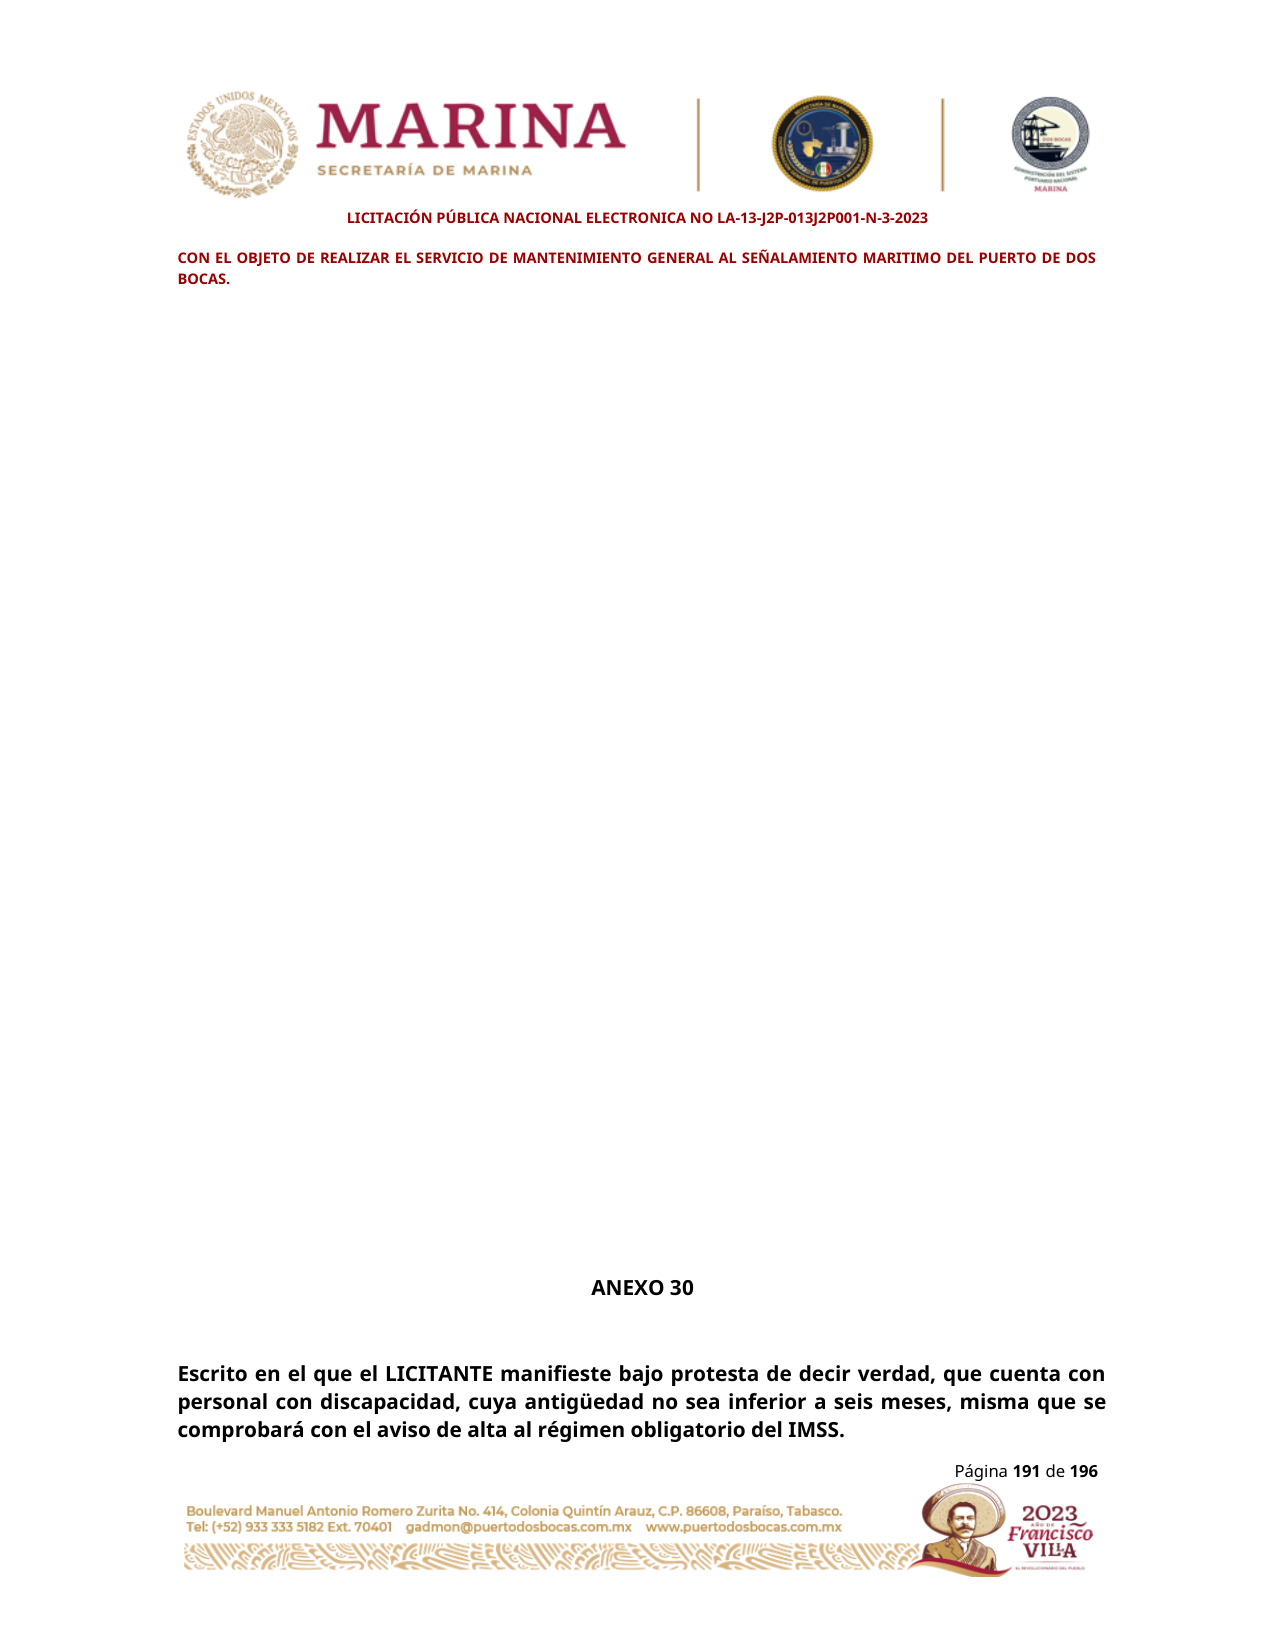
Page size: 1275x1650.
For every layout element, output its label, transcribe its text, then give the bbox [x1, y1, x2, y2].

text ANEXO 30 [177, 1273, 1107, 1302]
text Escrito en el que el LICITANTE manifieste bajo protesta de decir verdad, que cuenta con personal con discapacidad, cuya antigüedad no sea inferior a seis meses, misma que se comprobará con el aviso de alta al régimen obligatorio del IMSS. [177, 1359, 1107, 1444]
picture [177, 73, 1098, 209]
picture [177, 1482, 1098, 1577]
